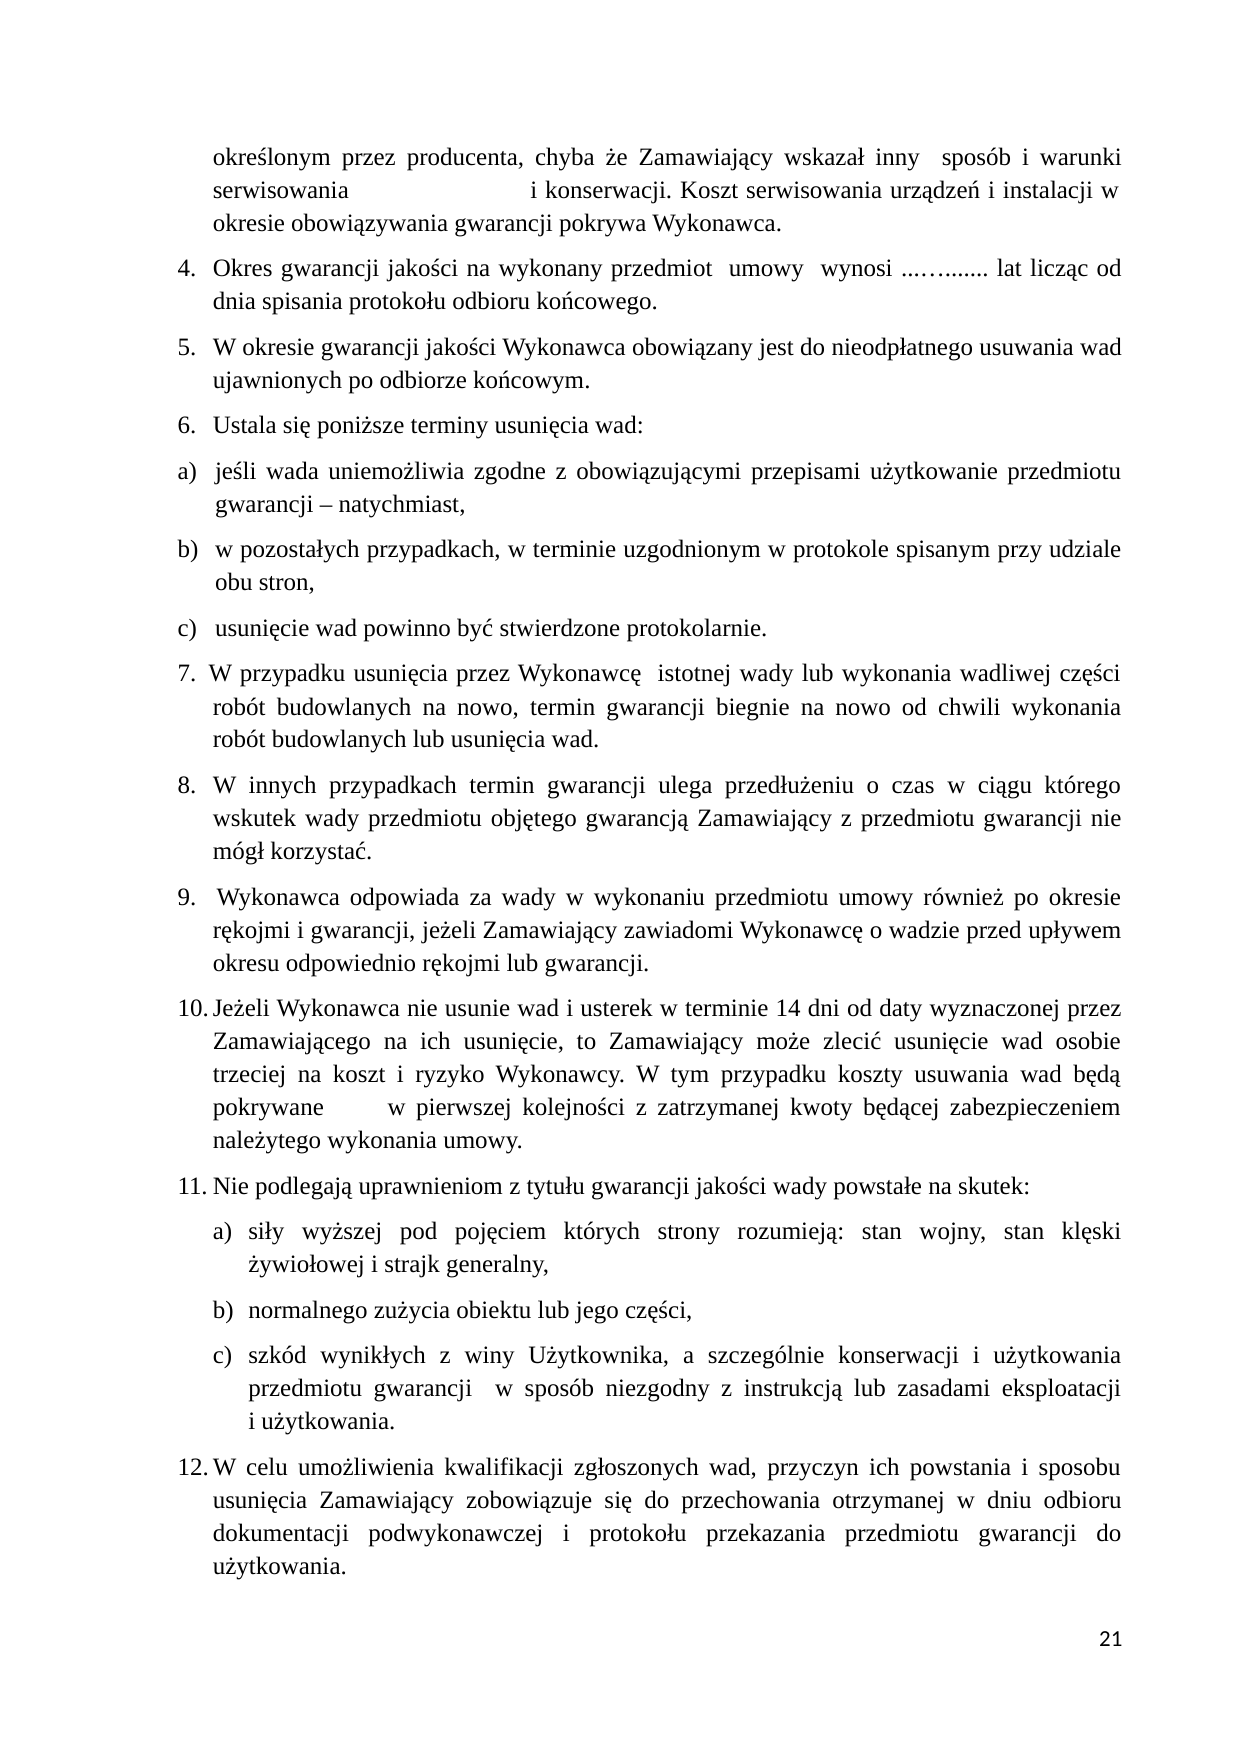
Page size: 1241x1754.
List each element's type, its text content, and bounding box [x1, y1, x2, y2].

list Ustala się poniższe terminy usunięcia wad: [177, 410, 1122, 439]
list jeśli wada uniemożliwia zgodne z obowiązującymi przepisami użytkowanie przedmiotu gwarancji – natychmiast, [177, 456, 1122, 518]
list W celu umożliwienia kwalifikacji zgłoszonych wad, przyczyn ich powstania i sposobu usunięcia Zamawiający zobowiązuje się do przechowania otrzymanej w dniu odbioru dokumentacji podwykonawczej i protokołu przekazania przedmiotu gwarancji do użytkowania. [177, 1452, 1122, 1580]
list W okresie gwarancji jakości Wykonawca obowiązany jest do nieodpłatnego usuwania wad ujawnionych po odbiorze końcowym. [177, 332, 1122, 394]
list Wykonawca odpowiada za wady w wykonaniu przedmiotu umowy również po okresie rękojmi i gwarancji, jeżeli Zamawiający zawiadomi Wykonawcę o wadzie przed upływem okresu odpowiednio rękojmi lub gwarancji. [177, 882, 1122, 976]
list Nie podlegają uprawnieniom z tytułu gwarancji jakości wady powstałe na skutek: [177, 1171, 1122, 1199]
list szkód wynikłych z winy Użytkownika, a szczególnie konserwacji i użytkowania przedmiotu gwarancji w sposób niezgodny z instrukcją lub zasadami eksploatacji i użytkowania. [213, 1340, 1122, 1435]
list usunięcie wad powinno być stwierdzone protokolarnie. [177, 613, 1122, 642]
list siły wyższej pod pojęciem których strony rozumieją: stan wojny, stan klęski żywiołowej i strajk generalny, [213, 1216, 1122, 1278]
list w pozostałych przypadkach, w terminie uzgodnionym w protokole spisanym przy udziale obu stron, [177, 534, 1122, 596]
list Okres gwarancji jakości na wykonany przedmiot umowy wynosi ...…....... lat licząc od dnia spisania protokołu odbioru końcowego. [177, 253, 1122, 315]
list W innych przypadkach termin gwarancji ulega przedłużeniu o czas w ciągu którego wskutek wady przedmiotu objętego gwarancją Zamawiający z przedmiotu gwarancji nie mógł korzystać. [177, 770, 1122, 865]
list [177, 142, 1122, 237]
list Jeżeli Wykonawca nie usunie wad i usterek w terminie 14 dni od daty wyznaczonej przez Zamawiającego na ich usunięcie, to Zamawiający może zlecić usunięcie wad osobie trzeciej na koszt i ryzyko Wykonawcy. W tym przypadku koszty usuwania wad będą pokrywane w pierwszej kolejności z zatrzymanej kwoty będącej zabezpieczeniem należytego wykonania umowy. [177, 993, 1122, 1154]
list normalnego zużycia obiektu lub jego części, [213, 1295, 1122, 1324]
list W przypadku usunięcia przez Wykonawcę istotnej wady lub wykonania wadliwej części robót budowlanych na nowo, termin gwarancji biegnie na nowo od chwili wykonania robót budowlanych lub usunięcia wad. [177, 658, 1122, 753]
